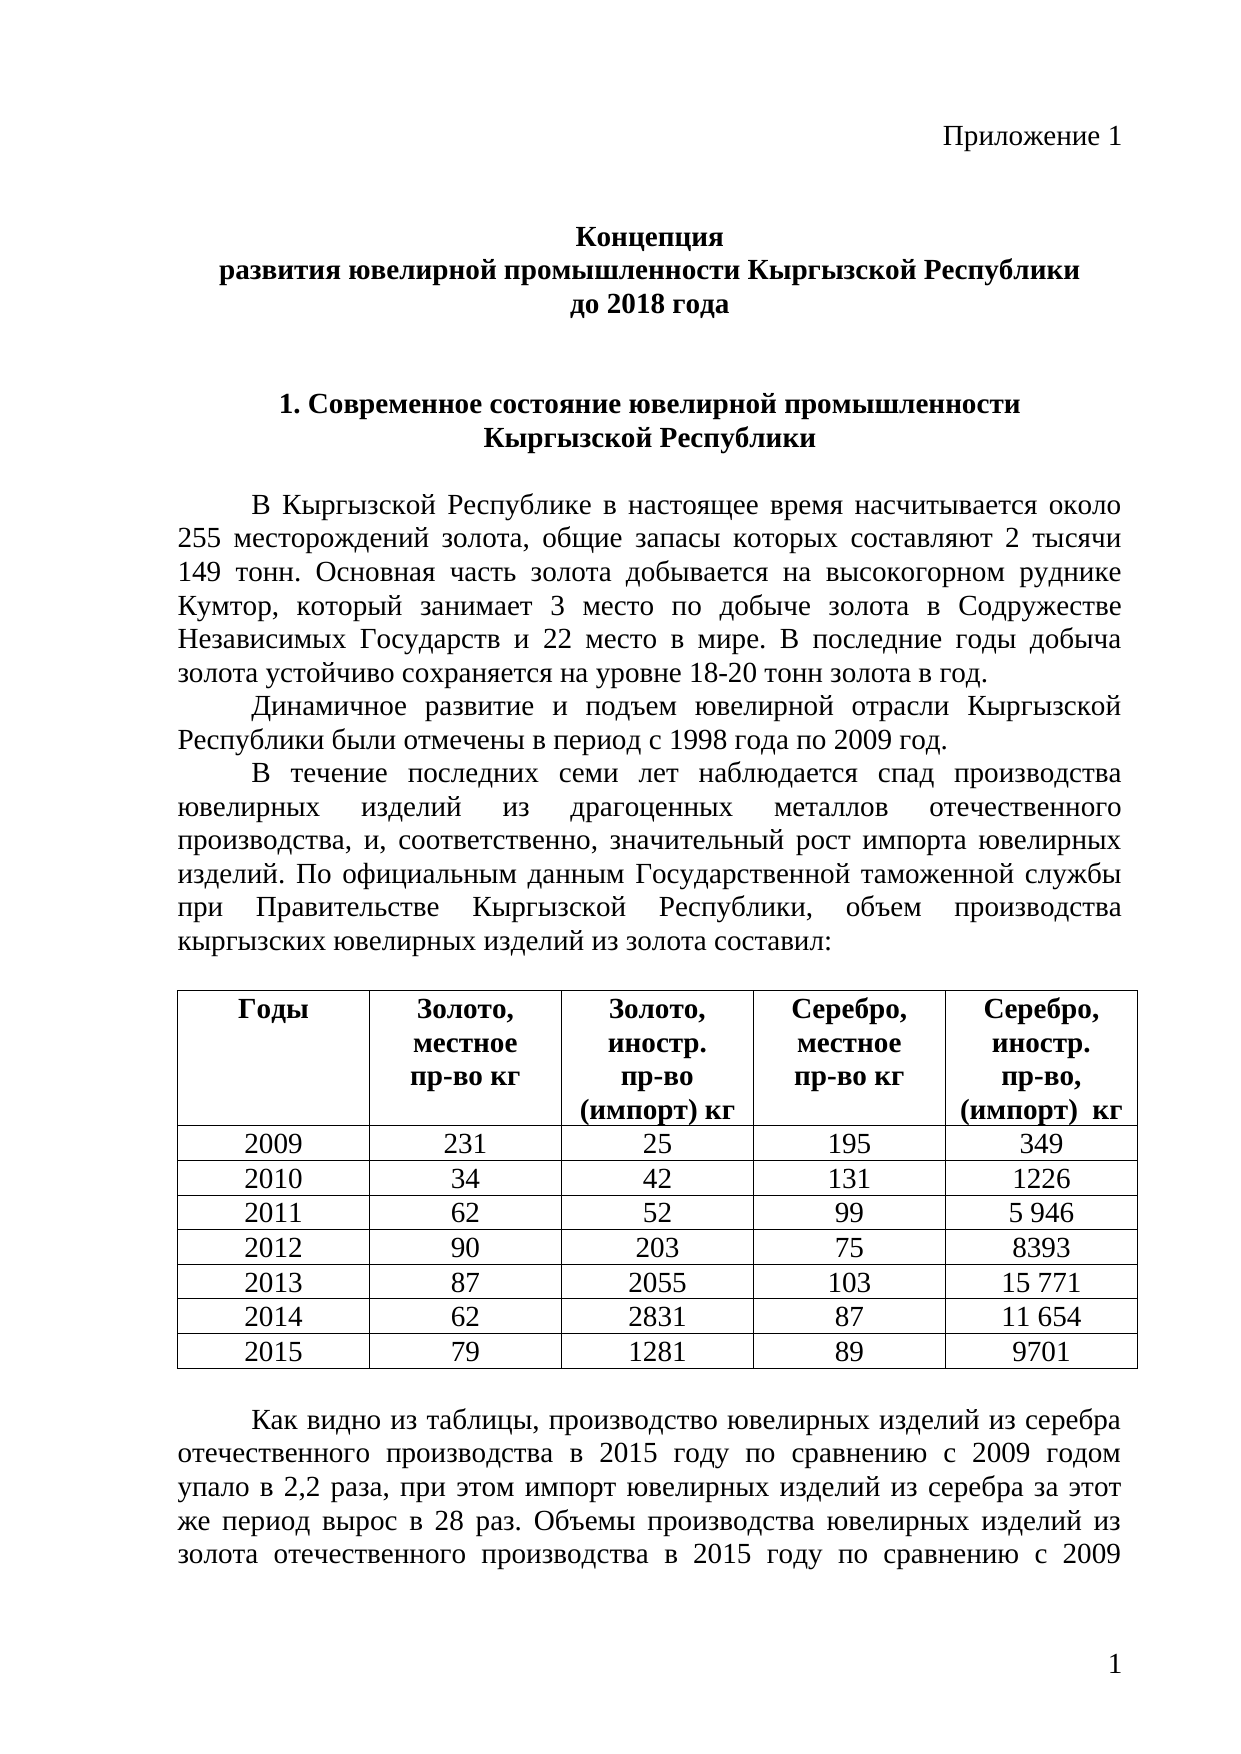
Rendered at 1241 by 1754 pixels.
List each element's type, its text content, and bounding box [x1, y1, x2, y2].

table_cell 90 [370, 1230, 561, 1264]
table_cell 203 [562, 1230, 753, 1264]
table_cell 62 [370, 1196, 561, 1229]
table_cell 87 [754, 1299, 945, 1333]
table_header Серебро, иностр. пр-во, (импорт) кг [946, 991, 1137, 1125]
table_cell 5 946 [946, 1196, 1137, 1229]
text Динамичное развитие и подъем ювелирной отрасли Кыргызской Республики были отмечены в период с 1998 года по 2009 год. [177, 688, 1122, 755]
table_cell 2011 [178, 1196, 369, 1229]
table_cell 2009 [178, 1126, 369, 1160]
table_cell 89 [754, 1334, 945, 1367]
table_cell 349 [946, 1126, 1137, 1160]
table_cell 2013 [178, 1265, 369, 1298]
table_cell 62 [370, 1299, 561, 1333]
table_cell 231 [370, 1126, 561, 1160]
table_cell 2055 [562, 1265, 753, 1298]
text развития ювелирной промышленности Кыргызской Республики [177, 252, 1122, 286]
table_cell 79 [370, 1334, 561, 1367]
table_cell 11 654 [946, 1299, 1137, 1333]
table_cell 15 771 [946, 1265, 1137, 1298]
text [177, 1402, 1122, 1570]
table_cell 2014 [178, 1299, 369, 1333]
table_cell 9701 [946, 1334, 1137, 1367]
text Приложение 1 [915, 118, 1122, 152]
text В течение последних семи лет наблюдается спад производства ювелирных изделий из драгоценных металлов отечественного производства, и, соответственно, значительный рост импорта ювелирных изделий. По официальным данным Государственной таможенной службы при Правительстве Кыргызской Республики, объем производства кыргызских ювелирных изделий из золота составил: [177, 755, 1122, 957]
table_cell 75 [754, 1230, 945, 1264]
text 1. Современное состояние ювелирной промышленности [177, 386, 1122, 420]
table_cell 52 [562, 1196, 753, 1229]
table_cell 42 [562, 1161, 753, 1194]
table_cell 8393 [946, 1230, 1137, 1264]
table_cell 2831 [562, 1299, 753, 1333]
table_cell 87 [370, 1265, 561, 1298]
table_cell 1281 [562, 1334, 753, 1367]
table_cell 25 [562, 1126, 753, 1160]
table_cell 2012 [178, 1230, 369, 1264]
table_cell 195 [754, 1126, 945, 1160]
table_header Золото, иностр. пр-во (импорт) кг [562, 991, 753, 1125]
table_cell 2010 [178, 1161, 369, 1194]
text Концепция [177, 219, 1122, 252]
table_cell 131 [754, 1161, 945, 1194]
table_cell 1226 [946, 1161, 1137, 1194]
text Кыргызской Республики [177, 420, 1122, 453]
table_header Серебро, местное пр-во кг [754, 991, 945, 1125]
table_header Годы [178, 991, 369, 1025]
text В Кыргызской Республике в настоящее время насчитывается около 255 месторождений золота, общие запасы которых составляют 2 тысячи 149 тонн. Основная часть золота добывается на высокогорном руднике Кумтор, который занимает 3 место по добыче золота в Содружестве Независимых Государств и 22 место в мире. В последние годы добыча золота устойчиво сохраняется на уровне 18-20 тонн золота в год. [177, 487, 1122, 688]
table_cell 99 [754, 1196, 945, 1229]
table_cell 103 [754, 1265, 945, 1298]
table_header Золото, местное пр-во кг [370, 991, 561, 1125]
table_cell [178, 1025, 369, 1125]
table_cell 2015 [178, 1334, 369, 1367]
table_cell 34 [370, 1161, 561, 1194]
text до 2018 года [177, 286, 1122, 319]
